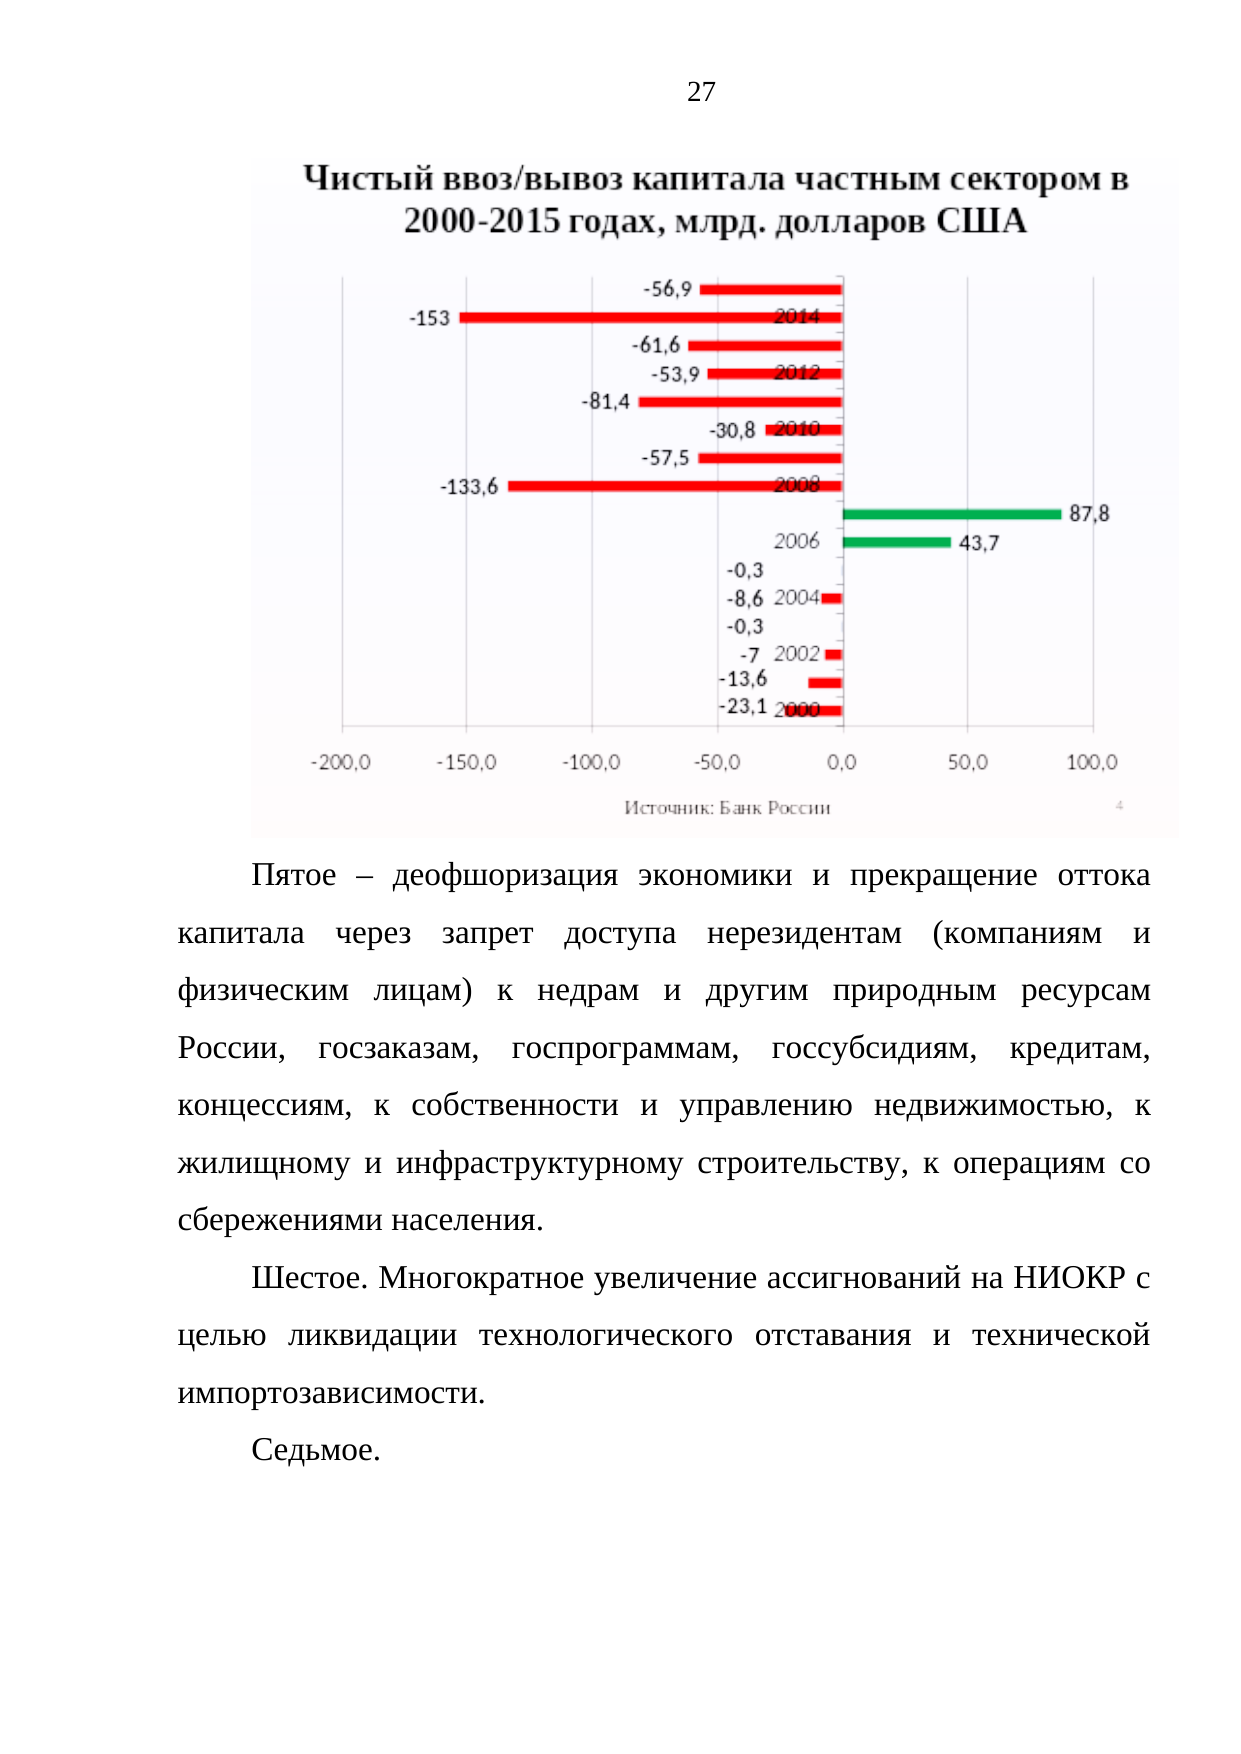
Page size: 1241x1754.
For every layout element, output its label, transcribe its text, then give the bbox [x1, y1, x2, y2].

text Шестое. Многократное увеличение ассигнований на НИОКР с целью ликвидации технологического отставания и технической импортозависимости. [177, 1257, 1152, 1410]
text Седьмое. [177, 1429, 1152, 1468]
text Пятое – деофшоризация экономики и прекращение оттока капитала через запрет доступа нерезидентам (компаниям и физическим лицам) к недрам и другим природным ресурсам России, госзаказам, госпрограммам, госсубсидиям, кредитам, концессиям, к собственности и управлению недвижимостью, к жилищному и инфраструктурному строительству, к операциям со сбережениями населения. [177, 854, 1152, 1238]
